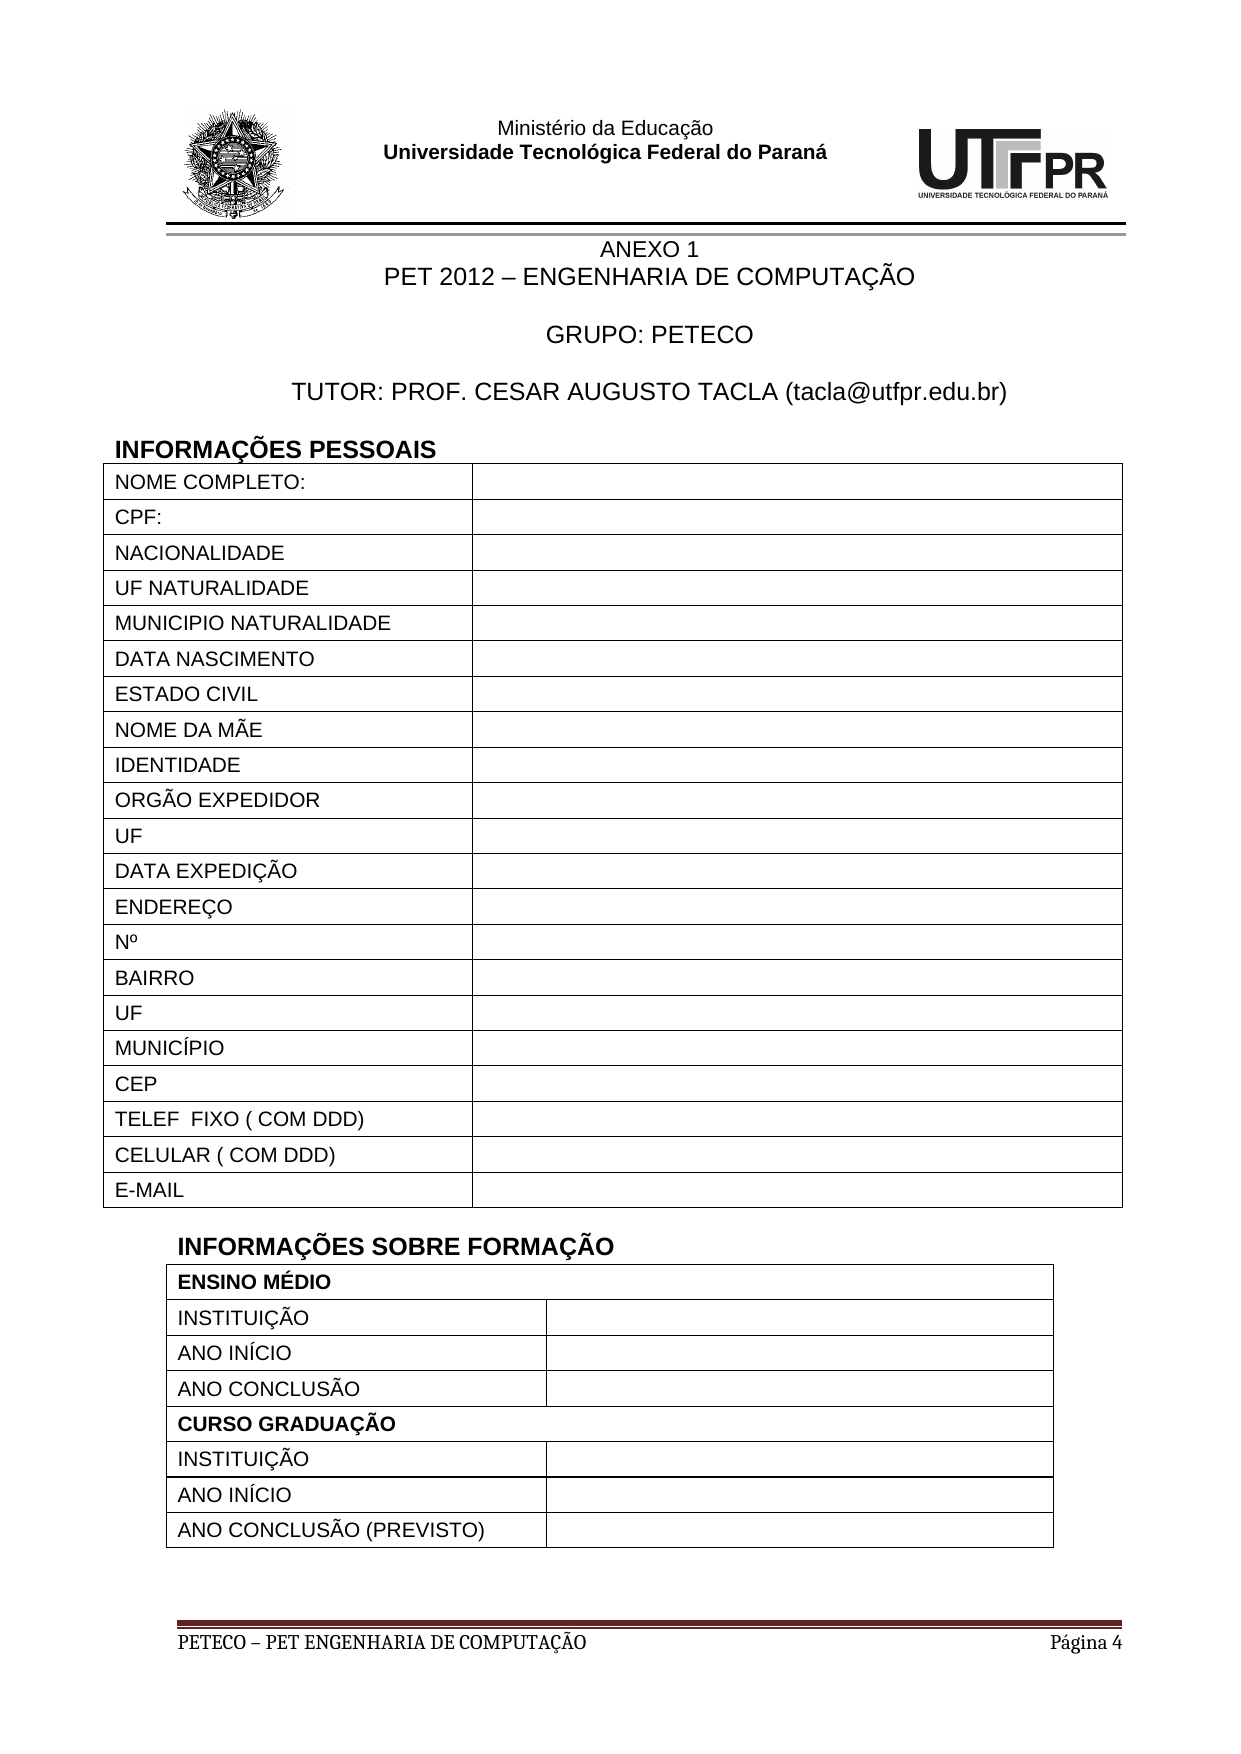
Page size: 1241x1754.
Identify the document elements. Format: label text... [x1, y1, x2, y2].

table_cell INSTITUIÇÃO [167, 1300, 546, 1335]
text ANEXO 1 [177, 236, 1122, 262]
text TUTOR: PROF. CESAR AUGUSTO TACLA (tacla@utfpr.edu.br) [177, 377, 1122, 406]
table_cell [473, 854, 1122, 888]
text GRUPO: PETECO [177, 319, 1122, 348]
table_cell [473, 925, 1122, 959]
table_cell [473, 606, 1122, 640]
table_cell UF [104, 996, 472, 1030]
table_cell UF NATURALIDADE [104, 571, 472, 605]
table_cell [473, 960, 1122, 994]
table_cell [473, 996, 1122, 1030]
picture [180, 104, 296, 148]
table_cell CPF: [104, 500, 472, 534]
table_cell [473, 1031, 1122, 1065]
table_cell [473, 464, 1122, 499]
table_cell BAIRRO [104, 960, 472, 994]
table_cell [473, 641, 1122, 676]
table_header INFORMAÇÕES PESSOAIS [103, 435, 1122, 463]
table_cell [473, 748, 1122, 782]
table_cell [547, 1478, 1053, 1512]
table_cell E-MAIL [104, 1173, 472, 1207]
table_cell [547, 1336, 1053, 1370]
table_cell DATA NASCIMENTO [104, 641, 472, 676]
table_cell ANO INÍCIO [167, 1478, 546, 1512]
table_cell ENSINO MÉDIO [167, 1265, 1053, 1299]
table_cell ANO INÍCIO [167, 1336, 546, 1370]
table_cell [547, 1442, 1053, 1476]
table_cell [473, 1137, 1122, 1172]
table_cell TELEF FIXO ( COM DDD) [104, 1102, 472, 1136]
table_cell [547, 1300, 1053, 1335]
table_cell NACIONALIDADE [104, 535, 472, 569]
table_cell ANO CONCLUSÃO [167, 1371, 546, 1406]
table_cell NOME DA MÃE [104, 712, 472, 747]
table_cell NOME COMPLETO: [104, 464, 472, 499]
table_cell [547, 1513, 1053, 1547]
table_cell IDENTIDADE [104, 748, 472, 782]
table_cell [473, 677, 1122, 711]
table_cell ENDEREÇO [104, 889, 472, 924]
table_cell [473, 889, 1122, 924]
table_cell UF [104, 819, 472, 853]
table_cell [473, 535, 1122, 569]
table_cell CURSO GRADUAÇÃO [167, 1407, 1053, 1441]
table_cell [473, 712, 1122, 747]
text PET 2012 – ENGENHARIA DE COMPUTAÇÃO [177, 262, 1122, 291]
table_cell [473, 819, 1122, 853]
table_cell MUNICIPIO NATURALIDADE [104, 606, 472, 640]
table_cell [473, 500, 1122, 534]
table_cell CEP [104, 1066, 472, 1101]
table_cell INSTITUIÇÃO [167, 1442, 546, 1476]
table_cell ESTADO CIVIL [104, 677, 472, 711]
table_cell [547, 1371, 1053, 1406]
table_cell ORGÃO EXPEDIDOR [104, 783, 472, 817]
table_cell DATA EXPEDIÇÃO [104, 854, 472, 888]
table_cell CELULAR ( COM DDD) [104, 1137, 472, 1172]
table_cell [473, 1102, 1122, 1136]
table_header INFORMAÇÕES SOBRE FORMAÇÃO [166, 1232, 1054, 1264]
table_cell [473, 783, 1122, 817]
table_cell [473, 571, 1122, 605]
table_cell [473, 1173, 1122, 1207]
picture [918, 129, 1108, 148]
table_cell ANO CONCLUSÃO (PREVISTO) [167, 1513, 546, 1547]
text ANEXO 1 [177, 148, 1122, 222]
table_cell MUNICÍPIO [104, 1031, 472, 1065]
table_cell [473, 1066, 1122, 1101]
table_cell Nº [104, 925, 472, 959]
